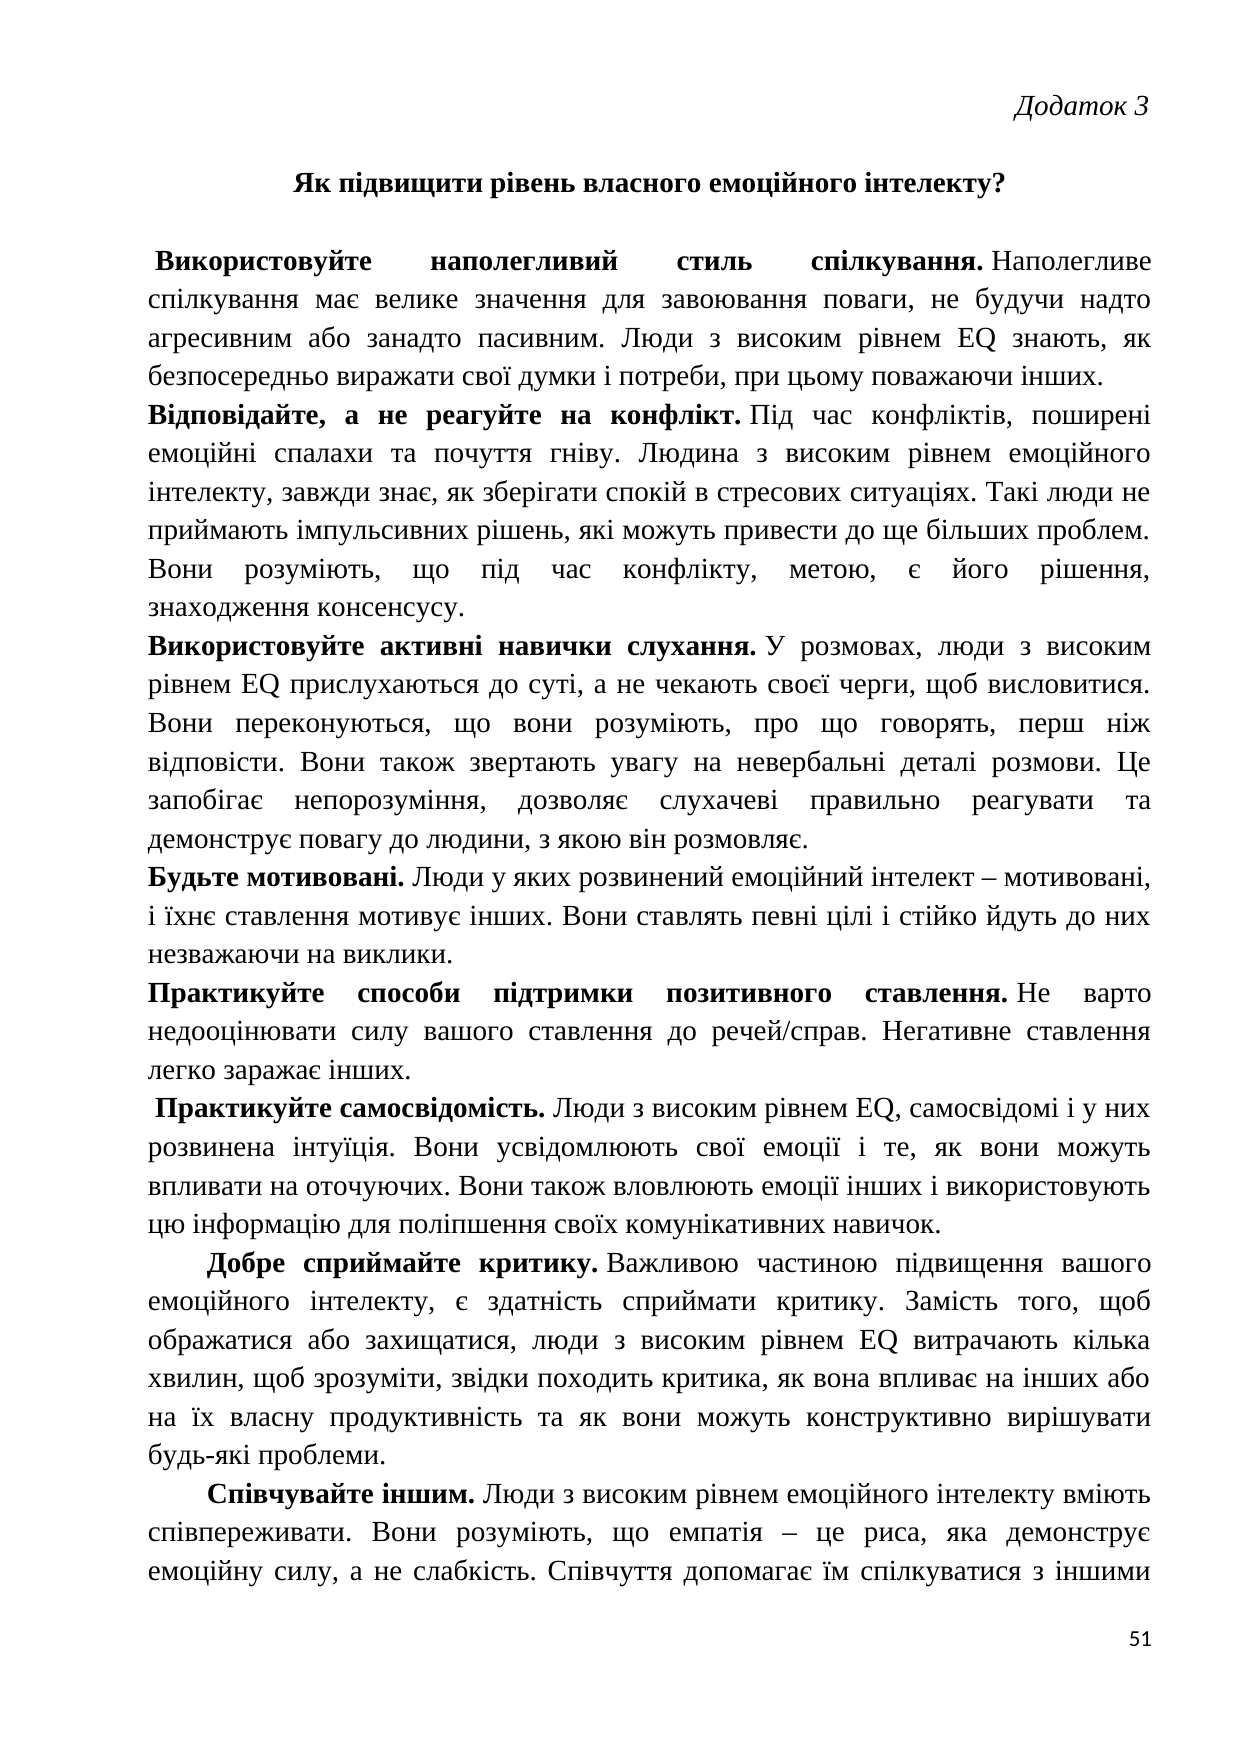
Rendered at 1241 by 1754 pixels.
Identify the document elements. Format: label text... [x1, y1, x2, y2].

text Будьте мотивовані. Люди у яких розвинений емоційний інтелект – мотивовані, і їхнє ставлення мотивує інших. Вони ставлять певні цілі і стійко йдуть до них незважаючи на виклики. [148, 859, 1152, 970]
text Додаток 3 [148, 88, 1152, 122]
text Практикуйте способи підтримки позитивного ставлення. Не варто недооцінювати силу вашого ставлення до речей/справ. Негативне ставлення легко заражає інших. [148, 975, 1152, 1086]
text Як підвищити рівень власного емоційного інтелекту? [148, 166, 1152, 199]
text Відповідайте, а не реагуйте на конфлікт. Під час конфліктів, поширені емоційні спалахи та почуття гніву. Людина з високим рівнем емоційного інтелекту, завжди знає, як зберігати спокій в стресових ситуаціях. Такі люди не приймають імпульсивних рішень, які можуть привести до ще більших проблем. Вони розуміють, що під час конфлікту, метою, є його рішення, знаходження консенсусу. [148, 397, 1152, 623]
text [148, 1476, 1152, 1587]
text Використовуйте активні навички слухання. У розмовах, люди з високим рівнем EQ прислухаються до суті, а не чекають своєї черги, щоб висловитися. Вони переконуються, що вони розуміють, про що говорять, перш ніж відповісти. Вони також звертають увагу на невербальні деталі розмови. Це запобігає непорозуміння, дозволяє слухачеві правильно реагувати та демонструє повагу до людини, з якою він розмовляє. [148, 628, 1152, 854]
text Добре сприймайте критику. Важливою частиною підвищення вашого емоційного інтелекту, є здатність сприймати критику. Замість того, щоб ображатися або захищатися, люди з високим рівнем EQ витрачають кілька хвилин, щоб зрозуміти, звідки походить критика, як вона впливає на інших або на їх власну продуктивність та як вони можуть конструктивно вирішувати будь-які проблеми. [148, 1245, 1152, 1471]
text Практикуйте самосвідомість. Люди з високим рівнем EQ, самосвідомі і у них розвинена інтуїція. Вони усвідомлюють свої емоції і те, як вони можуть впливати на оточуючих. Вони також вловлюють емоції інших і використовують цю інформацію для поліпшення своїх комунікативних навичок. [148, 1091, 1152, 1240]
text Використовуйте наполегливий стиль спілкування. Наполегливе спілкування має велике значення для завоювання поваги, не будучи надто агресивним або занадто пасивним. Люди з високим рівнем EQ знають, як безпосередньо виражати свої думки і потреби, при цьому поважаючи інших. [148, 243, 1152, 392]
